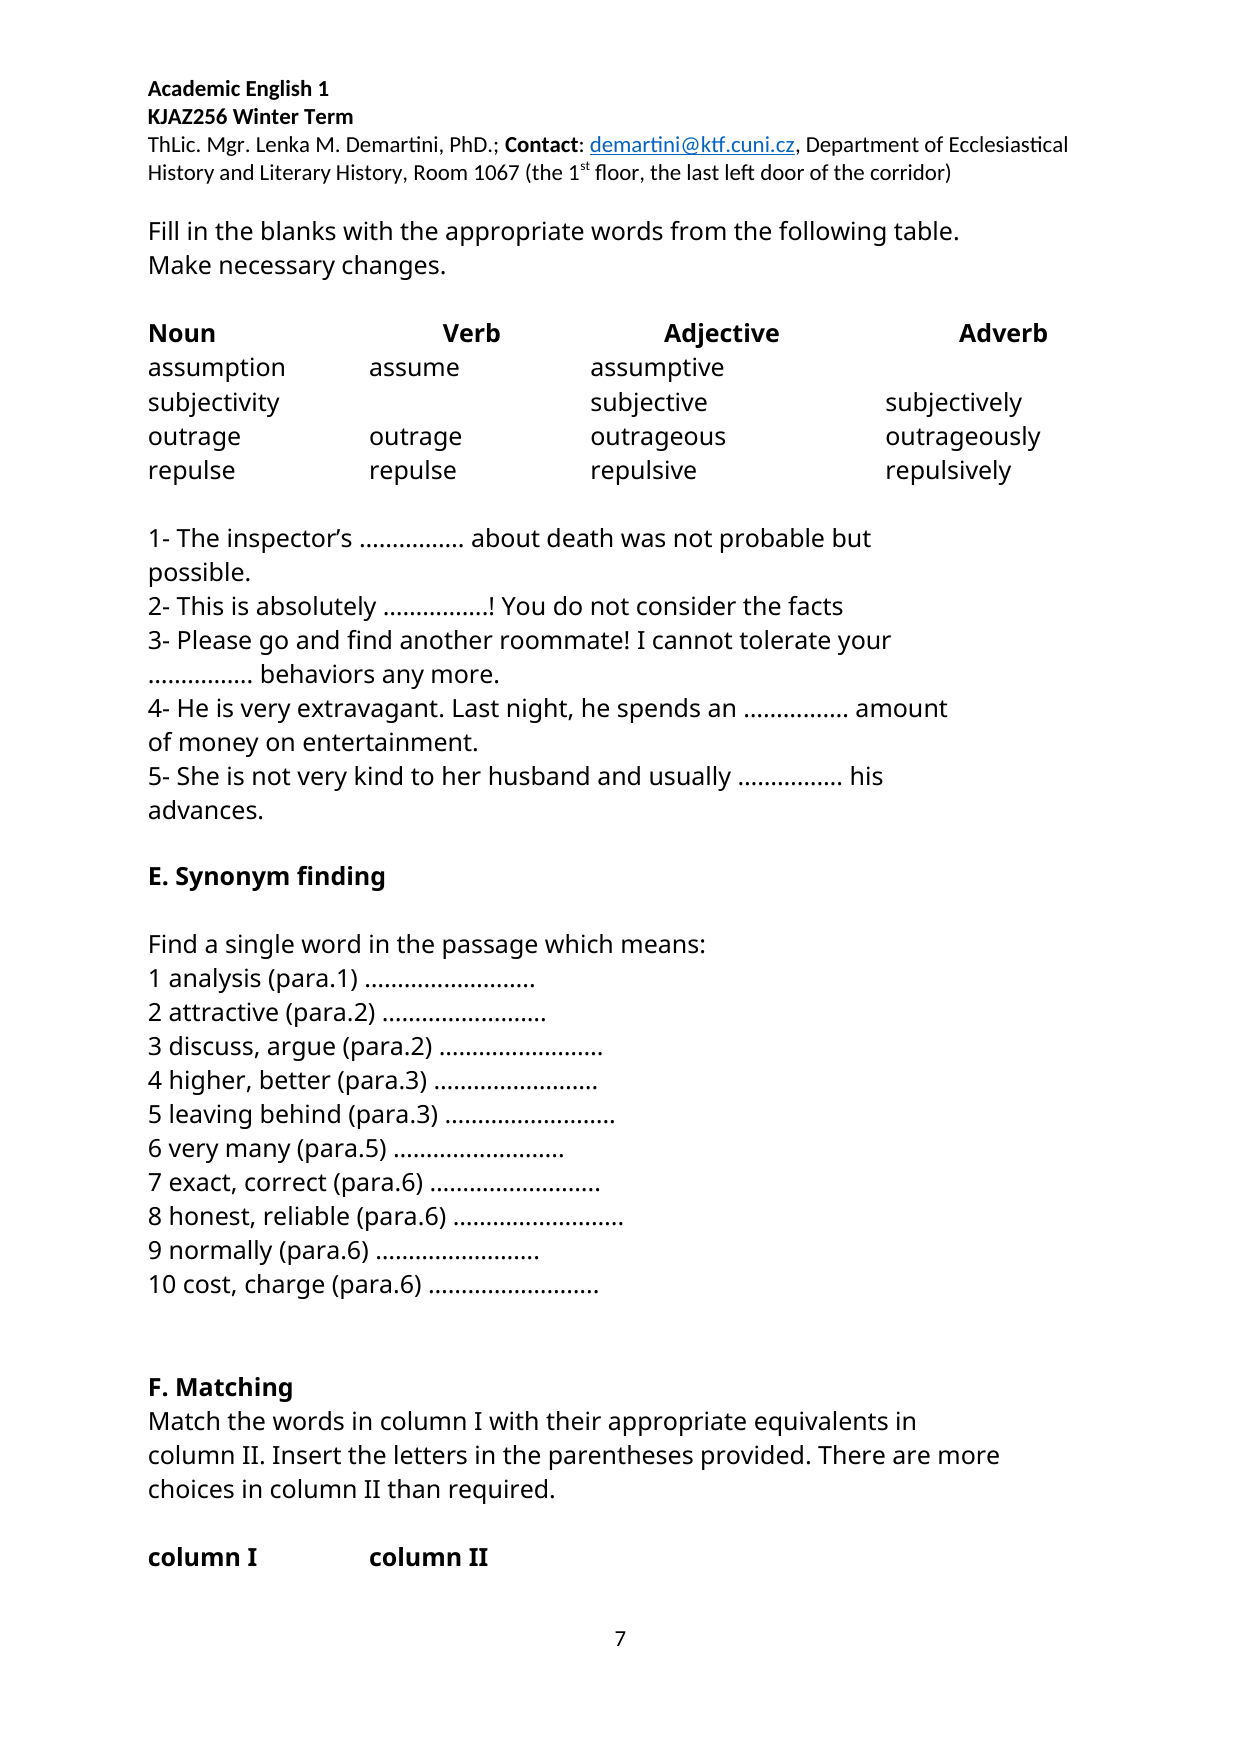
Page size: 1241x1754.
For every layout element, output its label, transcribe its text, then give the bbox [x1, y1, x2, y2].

text 3 discuss, argue (para.2) ……………………. [148, 1028, 1093, 1063]
text 1 analysis (para.1) …………………….. [148, 960, 1093, 994]
text 10 cost, charge (para.6) …………………….. [148, 1267, 1093, 1301]
text advances. [148, 793, 1093, 827]
text of money on entertainment. [148, 725, 1093, 759]
text possible. [148, 554, 1093, 588]
text F. Matching [148, 1369, 1093, 1403]
text Find a single word in the passage which means: [148, 926, 1093, 960]
text 5 leaving behind (para.3) …………………….. [148, 1097, 1093, 1131]
text Noun Verb Adjective Adverb [148, 316, 1093, 350]
text column Ι column ΙΙ [148, 1539, 1093, 1573]
text 9 normally (para.6) ……………………. [148, 1233, 1093, 1267]
text 2 attractive (para.2) ……………………. [148, 994, 1093, 1028]
text 1- The inspector’s ……………. about death was not probable but [148, 520, 1093, 554]
text choices in column ΙΙ than required. [148, 1471, 1093, 1505]
text ……………. behaviors any more. [148, 657, 1093, 691]
text 6 very many (para.5) …………………….. [148, 1131, 1093, 1165]
text 4 higher, better (para.3) ……………………. [148, 1063, 1093, 1097]
text 7 exact, correct (para.6) …………………….. [148, 1165, 1093, 1199]
text Make necessary changes. [148, 248, 1093, 282]
text 5- She is not very kind to her husband and usually ……………. his [148, 759, 1093, 793]
text repulse repulse repulsive repulsively [148, 452, 1093, 486]
text Fill in the blanks with the appropriate words from the following table. [148, 214, 1093, 248]
text 4- He is very extravagant. Last night, he spends an ……………. amount [148, 691, 1093, 725]
text outrage outrage outrageous outrageously [148, 418, 1093, 452]
text E. Synonym finding [148, 858, 1093, 892]
text 2- This is absolutely …………….! You do not consider the facts [148, 588, 1093, 623]
text assumption assume assumptive [148, 350, 1093, 384]
text subjectivity subjective subjectively [148, 384, 1093, 418]
text Match the words in column Ι with their appropriate equivalents in [148, 1403, 1093, 1437]
text 8 honest, reliable (para.6) …………………….. [148, 1199, 1093, 1233]
text 3- Please go and find another roommate! I cannot tolerate your [148, 623, 1093, 657]
text column ΙΙ. Insert the letters in the parentheses provided. There are more [148, 1437, 1093, 1471]
